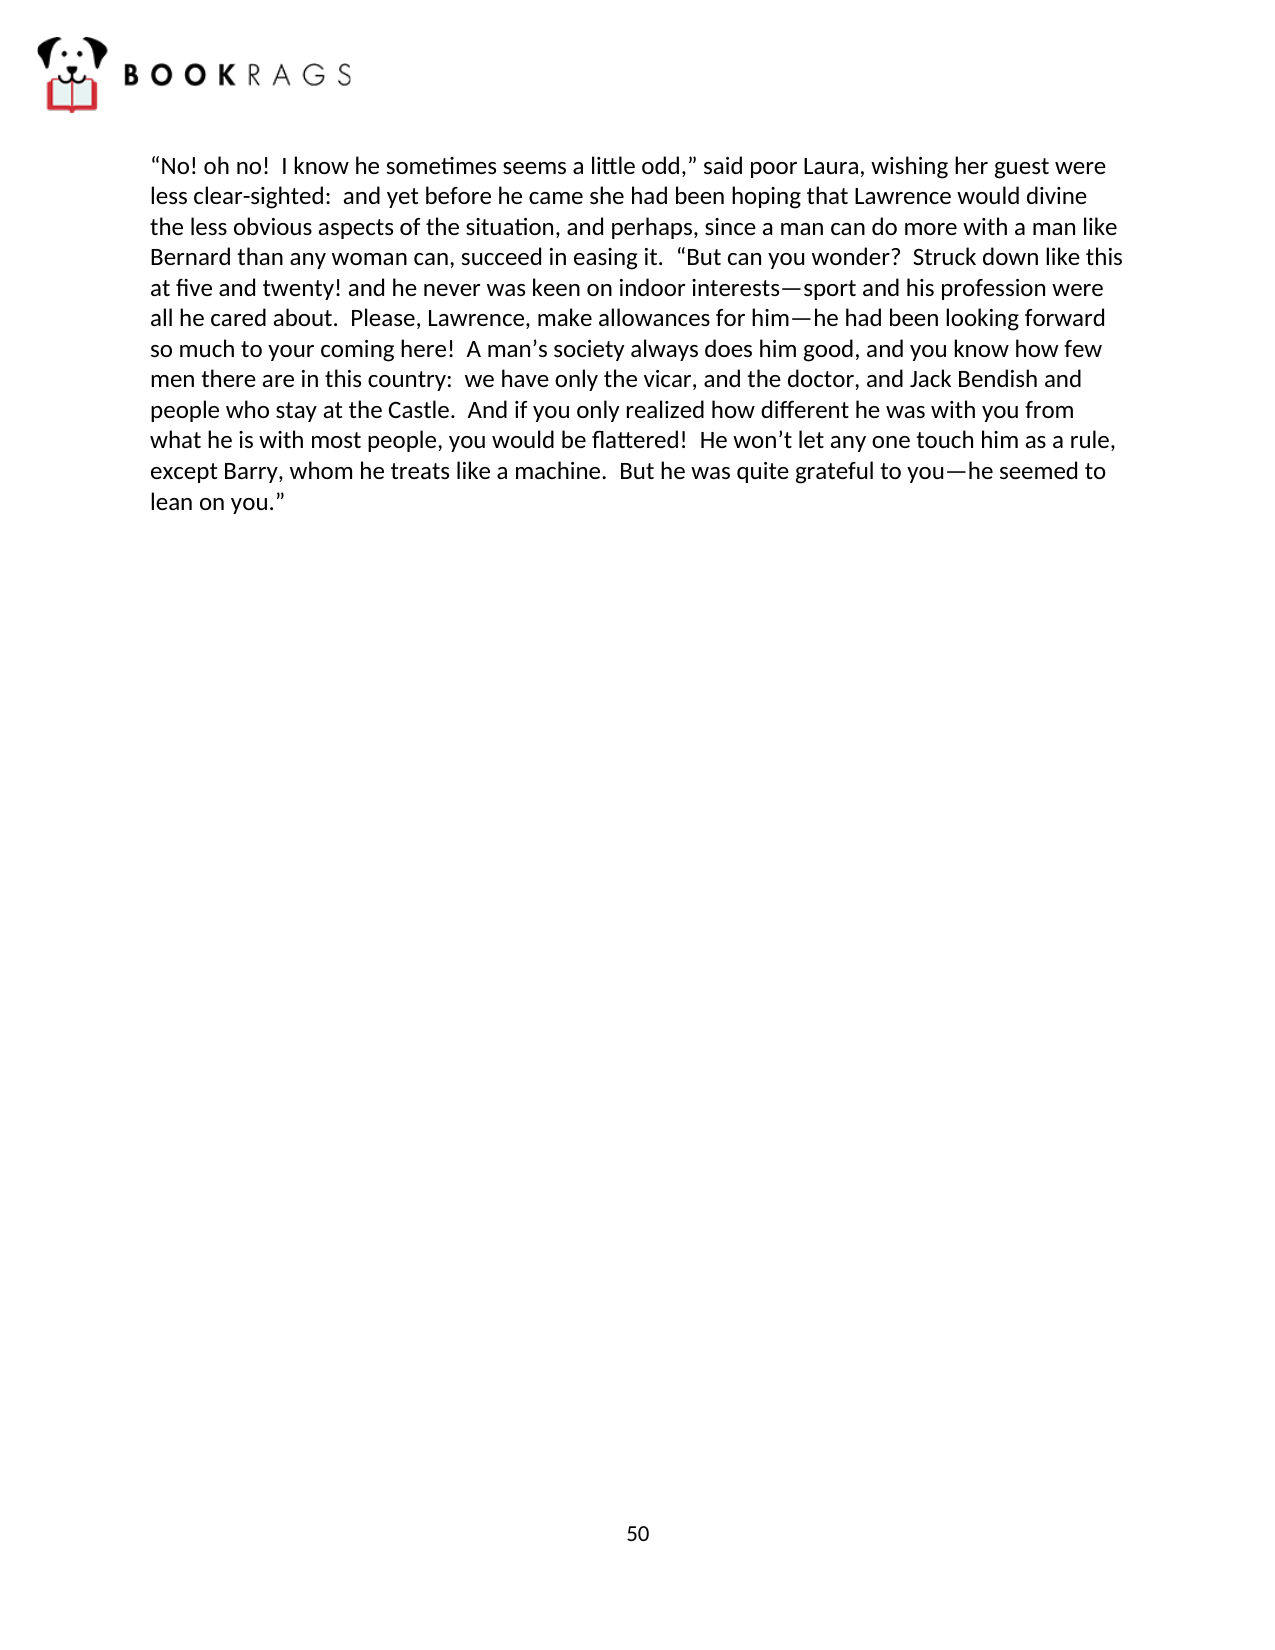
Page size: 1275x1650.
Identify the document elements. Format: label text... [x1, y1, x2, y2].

text “No! oh no! I know he sometimes seems a little odd,” said poor Laura, wishing her guest were less clear-sighted: and yet before he came she had been hoping that Lawrence would divine the less obvious aspects of the situation, and perhaps, since a man can do more with a man like Bernard than any woman can, succeed in easing it. “But can you wonder? Struck down like this at five and twenty! and he never was keen on indoor interests—­sport and his profession were all he cared about. Please, Lawrence, make allowances for him—­he had been looking forward so much to your coming here! A man’s society always does him good, and you know how few men there are in this country: we have only the vicar, and the doctor, and Jack Bendish and people who stay at the Castle. And if you only realized how different he was with you from what he is with most people, you would be flattered! He won’t let any one touch him as a rule, except Barry, whom he treats like a machine. But he was quite grateful to you—­he seemed to lean on you.” [150, 150, 1125, 516]
picture [37, 37, 351, 113]
